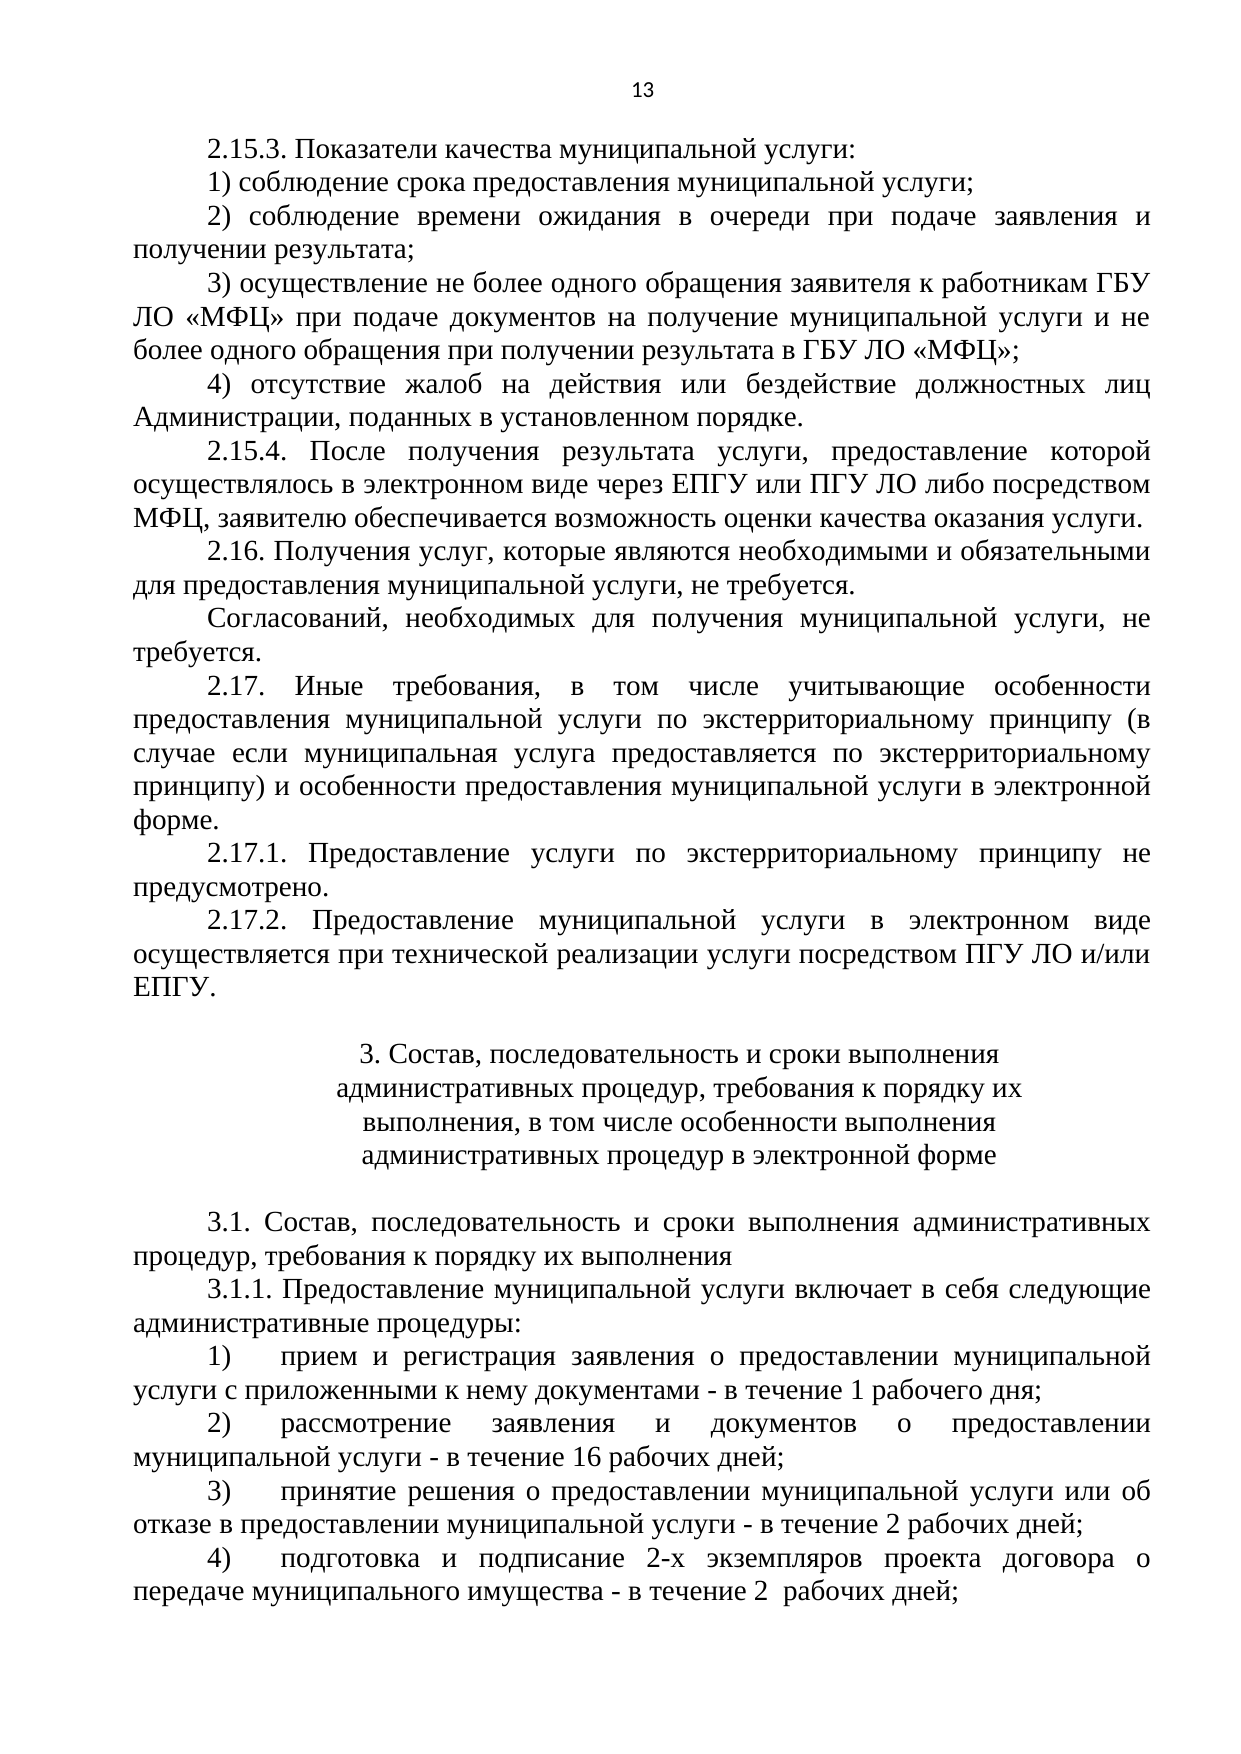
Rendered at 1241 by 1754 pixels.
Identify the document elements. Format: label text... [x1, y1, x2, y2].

text 2.17. Иные требования, в том числе учитывающие особенности предоставления муниципальной услуги по экстерриториальному принципу (в случае если муниципальная услуга предоставляется по экстерриториальному принципу) и особенности предоставления муниципальной услуги в электронной форме. [133, 668, 1152, 835]
text 4) отсутствие жалоб на действия или бездействие должностных лиц Администрации, поданных в установленном порядке. [133, 366, 1152, 433]
text 2.16. Получения услуг, которые являются необходимыми и обязательными для предоставления муниципальной услуги, не требуется. [133, 533, 1152, 601]
text 3. Состав, последовательность и сроки выполнения [133, 1037, 1152, 1070]
text 2.15.4. После получения результата услуги, предоставление которой осуществлялось в электронном виде через ЕПГУ или ПГУ ЛО либо посредством МФЦ, заявителю обеспечивается возможность оценки качества оказания услуги. [133, 433, 1152, 533]
text 3.1.1. Предоставление муниципальной услуги включает в себя следующие административные процедуры: [133, 1271, 1152, 1338]
text административных процедур, требования к порядку их [133, 1070, 1152, 1104]
text 3) осуществление не более одного обращения заявителя к работникам ГБУ ЛО «МФЦ» при подаче документов на получение муниципальной услуги и не более одного обращения при получении результата в ГБУ ЛО «МФЦ»; [133, 265, 1152, 366]
text Согласований, необходимых для получения муниципальной услуги, не требуется. [133, 601, 1152, 668]
text 3.1. Состав, последовательность и сроки выполнения административных процедур, требования к порядку их выполнения [133, 1204, 1152, 1271]
text 2.17.1. Предоставление услуги по экстерриториальному принципу не предусмотрено. [133, 835, 1152, 902]
list рассмотрение заявления и документов о предоставлении муниципальной услуги - в течение 16 рабочих дней; [133, 1406, 1152, 1473]
text выполнения, в том числе особенности выполнения [133, 1104, 1152, 1137]
text 2) соблюдение времени ожидания в очереди при подаче заявления и получении результата; [133, 198, 1152, 265]
list принятие решения о предоставлении муниципальной услуги или об отказе в предоставлении муниципальной услуги - в течение 2 рабочих дней; [133, 1473, 1152, 1540]
list прием и регистрация заявления о предоставлении муниципальной услуги с приложенными к нему документами - в течение 1 рабочего дня; [133, 1338, 1152, 1406]
list подготовка и подписание 2-х экземпляров проекта договора о передаче муниципального имущества - в течение 2 рабочих дней; [133, 1540, 1152, 1607]
text административных процедур в электронной форме [133, 1137, 1152, 1171]
text 2.17.2. Предоставление муниципальной услуги в электронном виде осуществляется при технической реализации услуги посредством ПГУ ЛО и/или ЕПГУ. [133, 902, 1152, 1003]
text 1) соблюдение срока предоставления муниципальной услуги; [133, 164, 1152, 198]
text 2.15.3. Показатели качества муниципальной услуги: [133, 131, 1152, 164]
